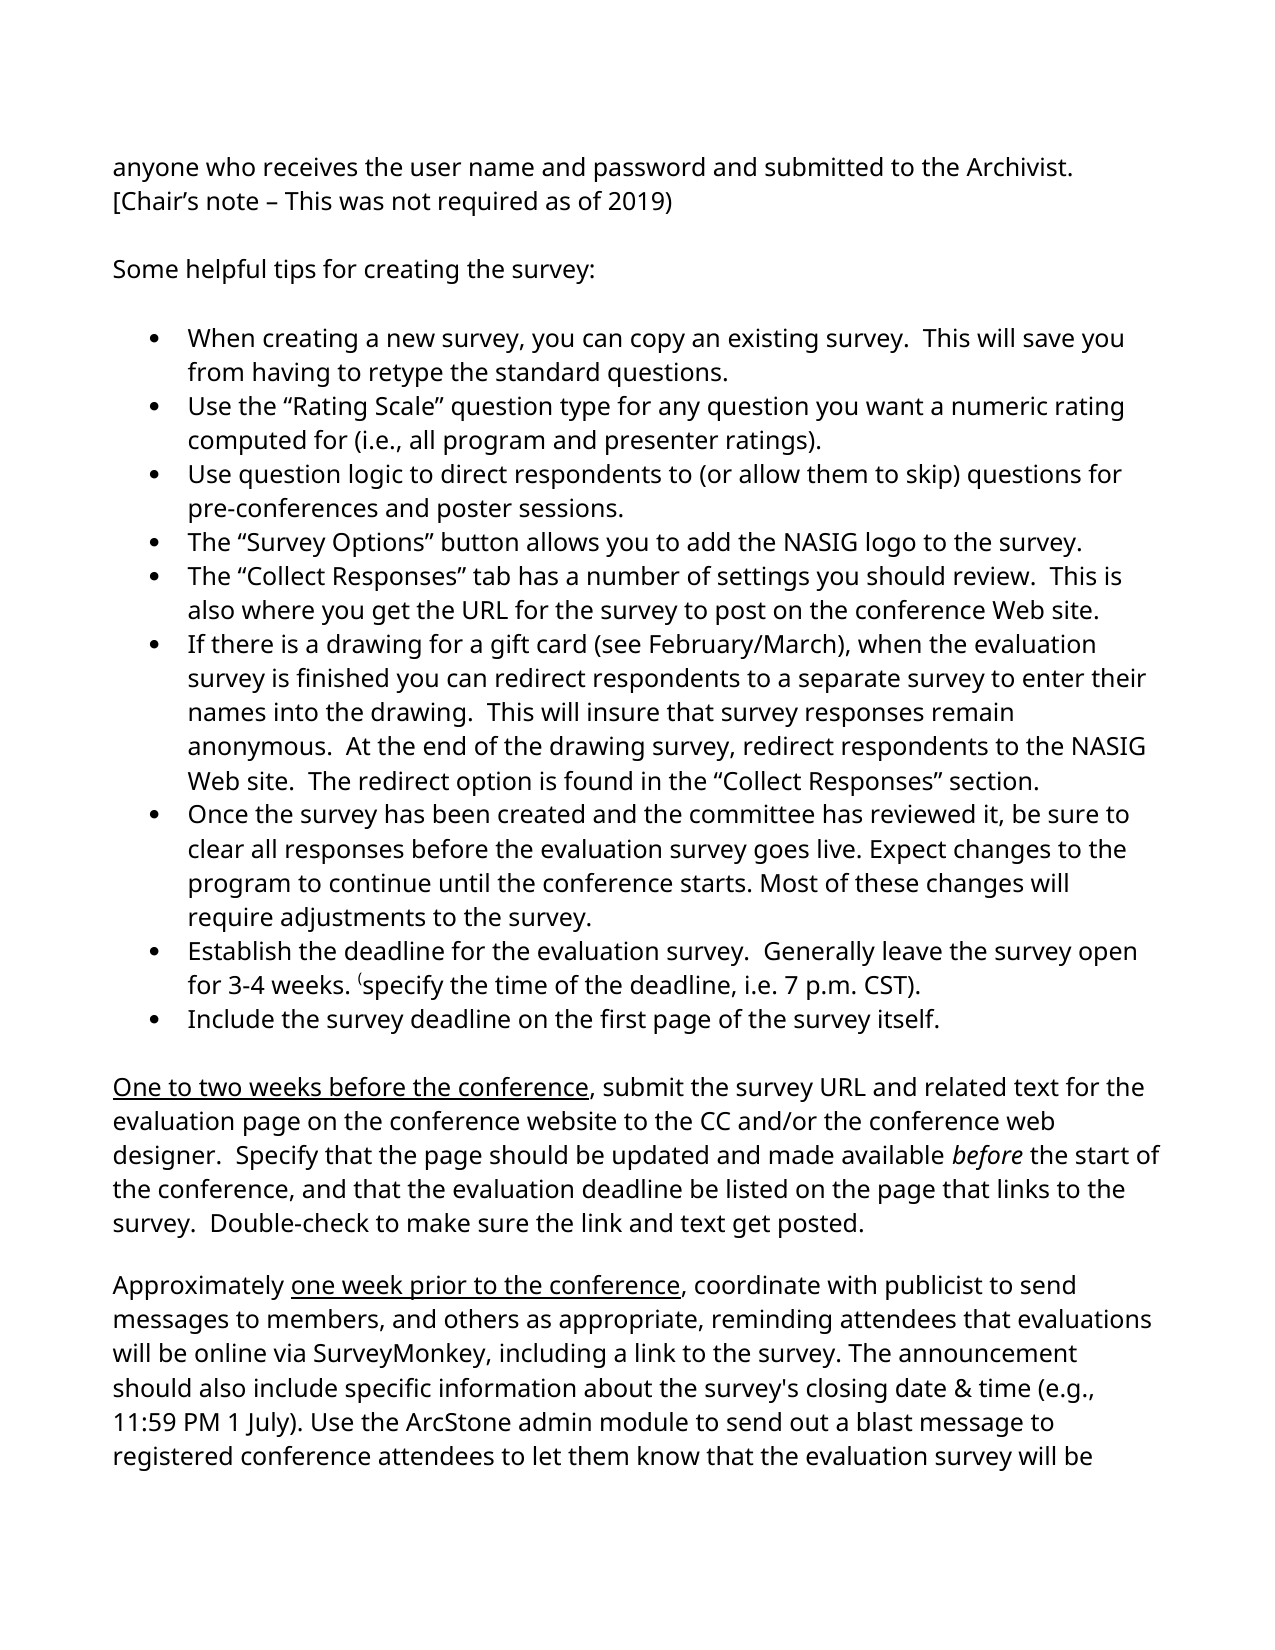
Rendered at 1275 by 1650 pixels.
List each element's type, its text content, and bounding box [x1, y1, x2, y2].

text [112, 150, 1162, 218]
text One to two weeks before the conference, submit the survey URL and related text for the evaluation page on the conference website to the CC and/or the conference web designer. Specify that the page should be updated and made available before the start of the conference, and that the evaluation deadline be listed on the page that links to the survey. Double-check to make sure the link and text get posted. [112, 1070, 1162, 1240]
list The “Survey Options” button allows you to add the NASIG logo to the survey. [150, 525, 1162, 559]
list Establish the deadline for the evaluation survey. Generally leave the survey open for 3-4 weeks. (specify the time of the deadline, i.e. 7 p.m. CST). [150, 933, 1162, 1002]
list Include the survey deadline on the first page of the survey itself. [150, 1002, 1162, 1036]
list When creating a new survey, you can copy an existing survey. This will save you from having to retype the standard questions. [150, 320, 1162, 388]
text Some helpful tips for creating the survey: [112, 252, 1162, 286]
list Use the “Rating Scale” question type for any question you want a numeric rating computed for (i.e., all program and presenter ratings). [150, 388, 1162, 457]
list The “Collect Responses” tab has a number of settings you should review. This is also where you get the URL for the survey to post on the conference Web site. [150, 559, 1162, 627]
list Use question logic to direct respondents to (or allow them to skip) questions for pre-conferences and poster sessions. [150, 457, 1162, 525]
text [112, 1268, 1162, 1472]
list Once the survey has been created and the committee has reviewed it, be sure to clear all responses before the evaluation survey goes live. Expect changes to the program to continue until the conference starts. Most of these changes will require adjustments to the survey. [150, 797, 1162, 933]
list If there is a drawing for a gift card (see February/March), when the evaluation survey is finished you can redirect respondents to a separate survey to enter their names into the drawing. This will insure that survey responses remain anonymous. At the end of the drawing survey, redirect respondents to the NASIG Web site. The redirect option is found in the “Collect Responses” section. [150, 627, 1162, 797]
